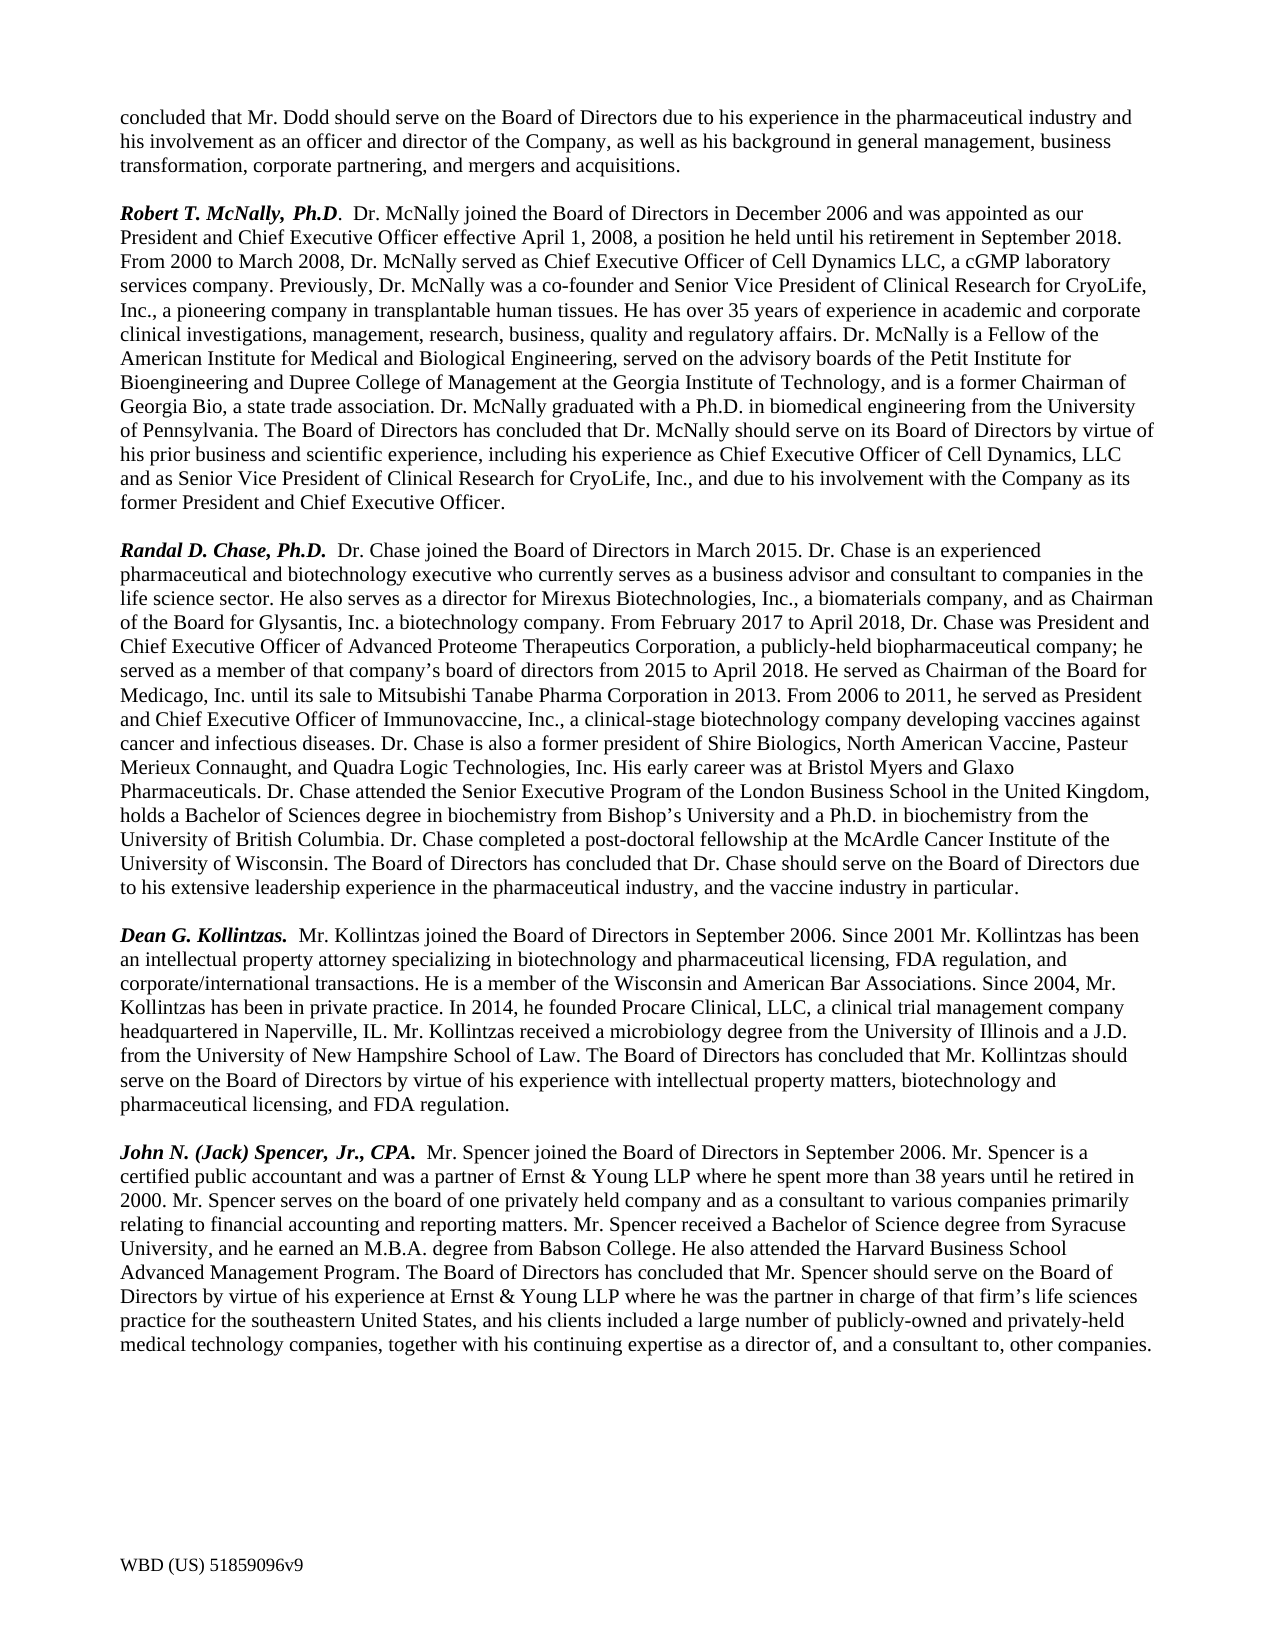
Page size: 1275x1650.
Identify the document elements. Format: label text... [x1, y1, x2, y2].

text Robert T. McNally, Ph.D. Dr. McNally joined the Board of Directors in December 2006 and was appointed as our President and Chief Executive Officer effective April 1, 2008, a position he held until his retirement in September 2018. From 2000 to March 2008, Dr. McNally served as Chief Executive Officer of Cell Dynamics LLC, a cGMP laboratory services company. Previously, Dr. McNally was a co-founder and Senior Vice President of Clinical Research for CryoLife, Inc., a pioneering company in transplantable human tissues. He has over 35 years of experience in academic and corporate clinical investigations, management, research, business, quality and regulatory affairs. Dr. McNally is a Fellow of the American Institute for Medical and Biological Engineering, served on the advisory boards of the Petit Institute for Bioengineering and Dupree College of Management at the Georgia Institute of Technology, and is a former Chairman of Georgia Bio, a state trade association. Dr. McNally graduated with a Ph.D. in biomedical engineering from the University of Pennsylvania. The Board of Directors has concluded that Dr. McNally should serve on its Board of Directors by virtue of his prior business and scientific experience, including his experience as Chief Executive Officer of Cell Dynamics, LLC and as Senior Vice President of Clinical Research for CryoLife, Inc., and due to his involvement with the Company as its former President and Chief Executive Officer. [120, 201, 1155, 514]
text John N. (Jack) Spencer, Jr., CPA. Mr. Spencer joined the Board of Directors in September 2006. Mr. Spencer is a certified public accountant and was a partner of Ernst & Young LLP where he spent more than 38 years until he retired in 2000. Mr. Spencer serves on the board of one privately held company and as a consultant to various companies primarily relating to financial accounting and reporting matters. Mr. Spencer received a Bachelor of Science degree from Syracuse University, and he earned an M.B.A. degree from Babson College. He also attended the Harvard Business School Advanced Management Program. The Board of Directors has concluded that Mr. Spencer should serve on the Board of Directors by virtue of his experience at Ernst & Young LLP where he was the partner in charge of that firm’s life sciences practice for the southeastern United States, and his clients included a large number of publicly-owned and privately-held medical technology companies, together with his continuing expertise as a director of, and a consultant to, other companies. [120, 1140, 1155, 1356]
text Randal D. Chase, Ph.D. Dr. Chase joined the Board of Directors in March 2015. Dr. Chase is an experienced pharmaceutical and biotechnology executive who currently serves as a business advisor and consultant to companies in the life science sector. He also serves as a director for Mirexus Biotechnologies, Inc., a biomaterials company, and as Chairman of the Board for Glysantis, Inc. a biotechnology company. From February 2017 to April 2018, Dr. Chase was President and Chief Executive Officer of Advanced Proteome Therapeutics Corporation, a publicly-held biopharmaceutical company; he served as a member of that company’s board of directors from 2015 to April 2018. He served as Chairman of the Board for Medicago, Inc. until its sale to Mitsubishi Tanabe Pharma Corporation in 2013. From 2006 to 2011, he served as President and Chief Executive Officer of Immunovaccine, Inc., a clinical-stage biotechnology company developing vaccines against cancer and infectious diseases. Dr. Chase is also a former president of Shire Biologics, North American Vaccine, Pasteur Merieux Connaught, and Quadra Logic Technologies, Inc. His early career was at Bristol Myers and Glaxo Pharmaceuticals. Dr. Chase attended the Senior Executive Program of the London Business School in the United Kingdom, holds a Bachelor of Sciences degree in biochemistry from Bishop’s University and a Ph.D. in biochemistry from the University of British Columbia. Dr. Chase completed a post-doctoral fellowship at the McArdle Cancer Institute of the University of Wisconsin. The Board of Directors has concluded that Dr. Chase should serve on the Board of Directors due to his extensive leadership experience in the pharmaceutical industry, and the vaccine industry in particular. [120, 538, 1155, 899]
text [120, 105, 1155, 177]
text Dean G. Kollintzas. Mr. Kollintzas joined the Board of Directors in September 2006. Since 2001 Mr. Kollintzas has been an intellectual property attorney specializing in biotechnology and pharmaceutical licensing, FDA regulation, and corporate/international transactions. He is a member of the Wisconsin and American Bar Associations. Since 2004, Mr. Kollintzas has been in private practice. In 2014, he founded Procare Clinical, LLC, a clinical trial management company headquartered in Naperville, IL. Mr. Kollintzas received a microbiology degree from the University of Illinois and a J.D. from the University of New Hampshire School of Law. The Board of Directors has concluded that Mr. Kollintzas should serve on the Board of Directors by virtue of his experience with intellectual property matters, biotechnology and pharmaceutical licensing, and FDA regulation. [120, 923, 1155, 1116]
